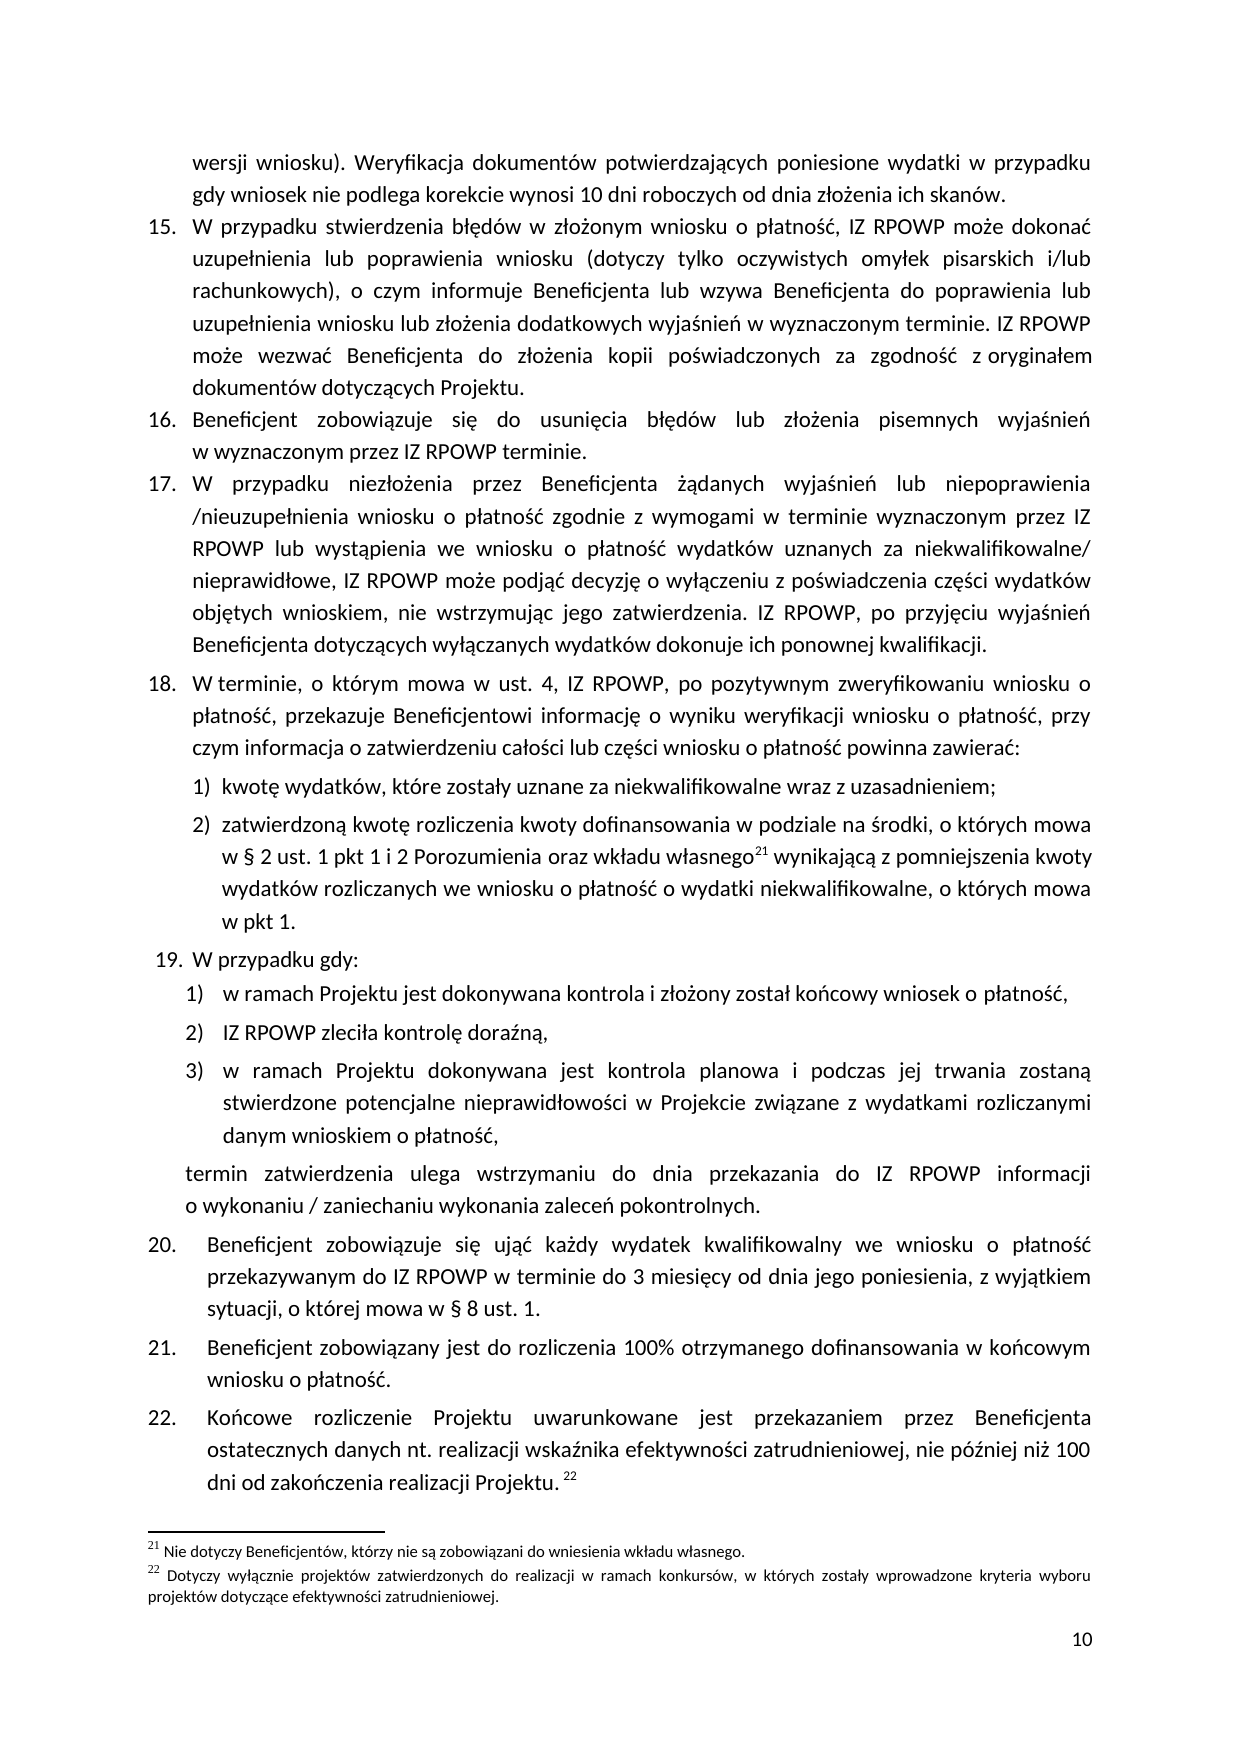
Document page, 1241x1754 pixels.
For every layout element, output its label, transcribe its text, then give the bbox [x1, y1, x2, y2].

list zatwierdzoną kwotę rozliczenia kwoty dofinansowania w podziale na środki, o których mowa w § 2 ust. 1 pkt 1 i 2 Porozumienia oraz wkładu własnego wynikającą z pomniejszenia kwoty wydatków rozliczanych we wniosku o płatność o wydatki niekwalifikowalne, o których mowa w pkt 1. [192, 810, 1092, 935]
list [148, 148, 1092, 208]
list w ramach Projektu dokonywana jest kontrola planowa i podczas jej trwania zostaną stwierdzone potencjalne nieprawidłowości w Projekcie związane z wydatkami rozliczanymi danym wnioskiem o płatność, [185, 1056, 1092, 1149]
list Końcowe rozliczenie Projektu uwarunkowane jest przekazaniem przez Beneficjenta ostatecznych danych nt. realizacji wskaźnika efektywności zatrudnieniowej, nie później niż 100 dni od zakończenia realizacji Projektu. [148, 1403, 1092, 1496]
list W przypadku stwierdzenia błędów w złożonym wniosku o płatność, IZ RPOWP może dokonać uzupełnienia lub poprawienia wniosku (dotyczy tylko oczywistych omyłek pisarskich i/lub rachunkowych), o czym informuje Beneficjenta lub wzywa Beneficjenta do poprawienia lub uzupełnienia wniosku lub złożenia dodatkowych wyjaśnień w wyznaczonym terminie. IZ RPOWP może wezwać Beneficjenta do złożenia kopii poświadczonych za zgodność z oryginałem dokumentów dotyczących Projektu. [148, 212, 1092, 401]
list Beneficjent zobowiązuje się do usunięcia błędów lub złożenia pisemnych wyjaśnień w wyznaczonym przez IZ RPOWP terminie. [148, 405, 1092, 465]
list W przypadku gdy: [154, 945, 1092, 973]
list kwotę wydatków, które zostały uznane za niekwalifikowalne wraz z uzasadnieniem; [192, 772, 1092, 800]
list W terminie, o którym mowa w ust. 4, IZ RPOWP, po pozytywnym zweryfikowaniu wniosku o płatność, przekazuje Beneficjentowi informację o wyniku weryfikacji wniosku o płatność, przy czym informacja o zatwierdzeniu całości lub części wniosku o płatność powinna zawierać: [148, 669, 1092, 761]
list W przypadku niezłożenia przez Beneficjenta żądanych wyjaśnień lub niepoprawienia /nieuzupełnienia wniosku o płatność zgodnie z wymogami w terminie wyznaczonym przez IZ RPOWP lub wystąpienia we wniosku o płatność wydatków uznanych za niekwalifikowalne/ nieprawidłowe, IZ RPOWP może podjąć decyzję o wyłączeniu z poświadczenia części wydatków objętych wnioskiem, nie wstrzymując jego zatwierdzenia. IZ RPOWP, po przyjęciu wyjaśnień Beneficjenta dotyczących wyłączanych wydatków dokonuje ich ponownej kwalifikacji. [148, 469, 1092, 658]
list w ramach Projektu jest dokonywana kontrola i złożony został końcowy wniosek o płatność, [185, 979, 1092, 1007]
list Beneficjent zobowiązuje się ująć każdy wydatek kwalifikowalny we wniosku o płatność przekazywanym do IZ RPOWP w terminie do 3 miesięcy od dnia jego poniesienia, z wyjątkiem sytuacji, o której mowa w § 8 ust. 1. [148, 1230, 1092, 1322]
list IZ RPOWP zleciła kontrolę doraźną, [185, 1018, 1092, 1046]
text termin zatwierdzenia ulega wstrzymaniu do dnia przekazania do IZ RPOWP informacji o wykonaniu / zaniechaniu wykonania zaleceń pokontrolnych. [185, 1159, 1092, 1219]
list Beneficjent zobowiązany jest do rozliczenia 100% otrzymanego dofinansowania w końcowym wniosku o płatność. [148, 1333, 1092, 1393]
